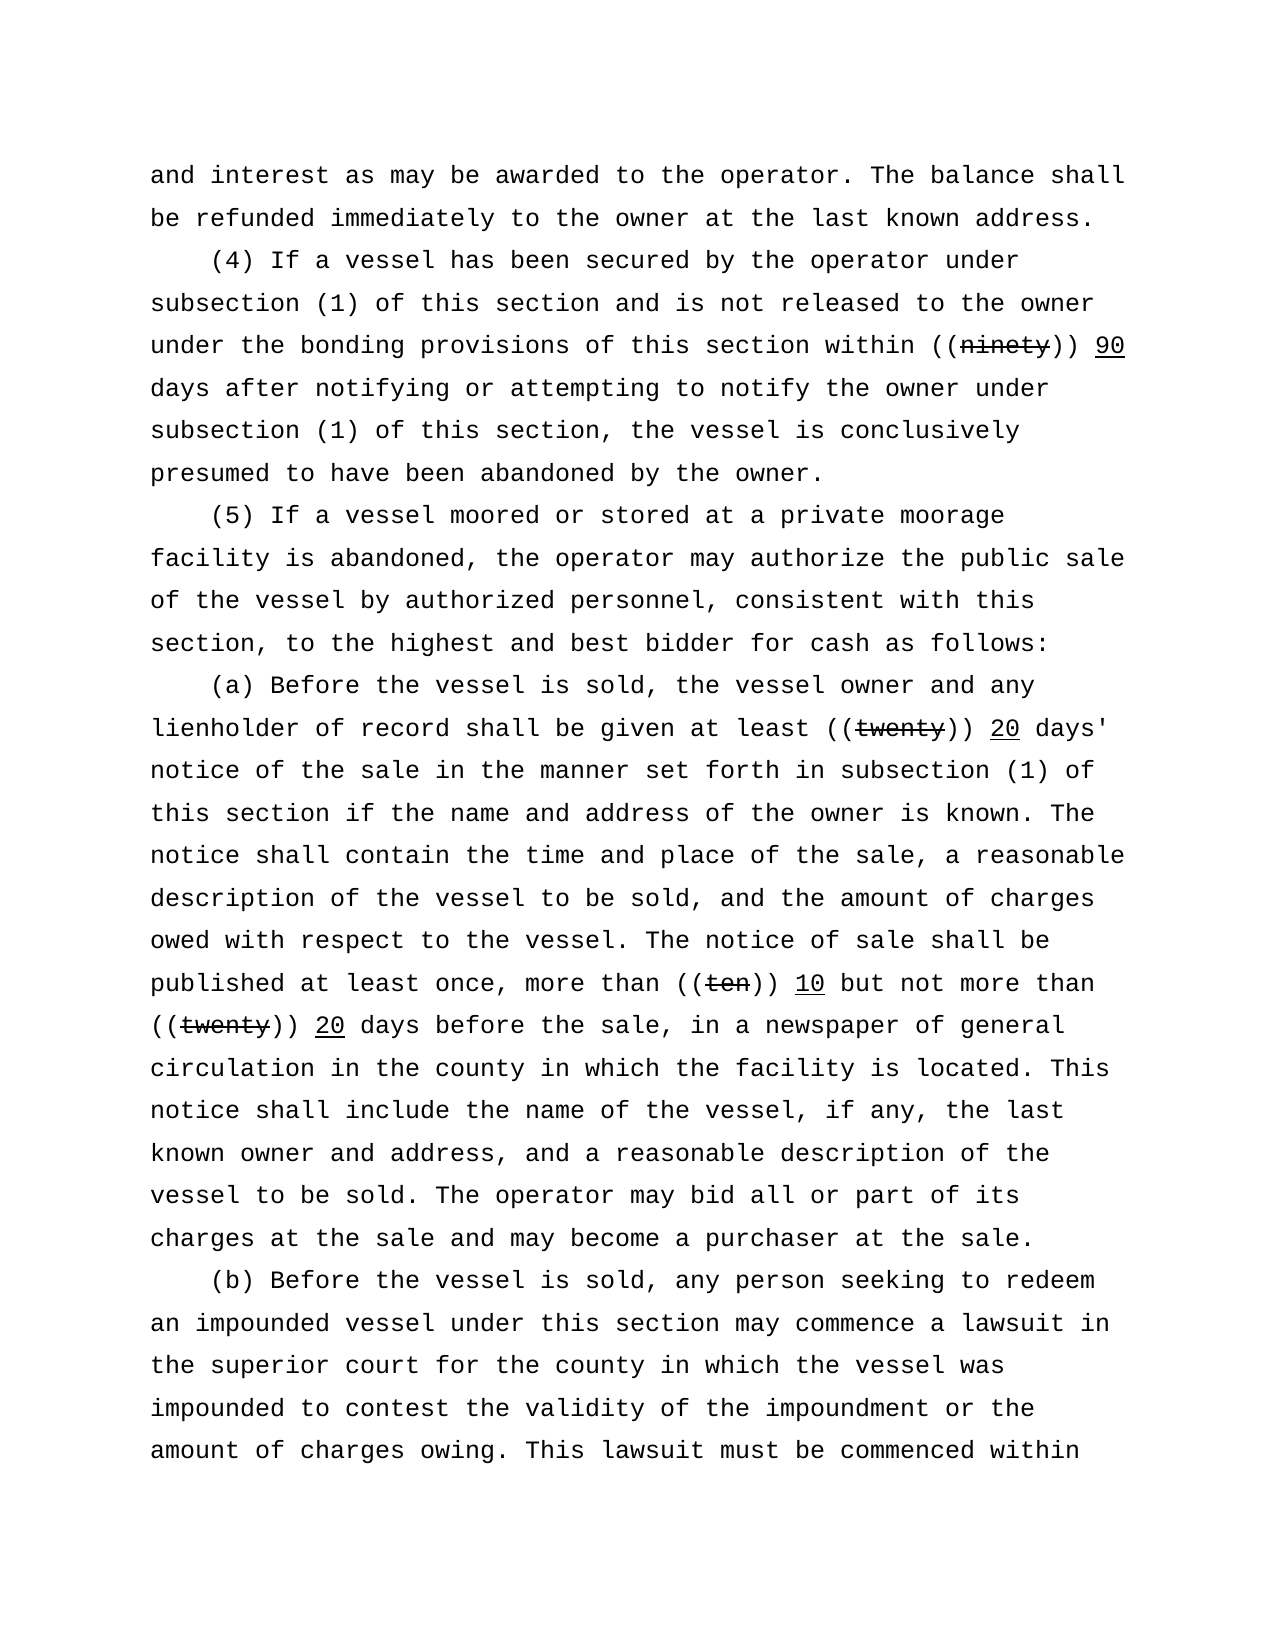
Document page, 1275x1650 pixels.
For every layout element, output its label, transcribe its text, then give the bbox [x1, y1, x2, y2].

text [150, 150, 1125, 235]
text (a) Before the vessel is sold, the vessel owner and any lienholder of record shall be given at least ((twenty)) 20 days' notice of the sale in the manner set forth in subsection (1) of this section if the name and address of the owner is known. The notice shall contain the time and place of the sale, a reasonable description of the vessel to be sold, and the amount of charges owed with respect to the vessel. The notice of sale shall be published at least once, more than ((ten)) 10 but not more than ((twenty)) 20 days before the sale, in a newspaper of general circulation in the county in which the facility is located. This notice shall include the name of the vessel, if any, the last known owner and address, and a reasonable description of the vessel to be sold. The operator may bid all or part of its charges at the sale and may become a purchaser at the sale. [150, 660, 1125, 1255]
text (4) If a vessel has been secured by the operator under subsection (1) of this section and is not released to the owner under the bonding provisions of this section within ((ninety)) 90 days after notifying or attempting to notify the owner under subsection (1) of this section, the vessel is conclusively presumed to have been abandoned by the owner. [150, 235, 1125, 490]
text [150, 1255, 1125, 1467]
text (5) If a vessel moored or stored at a private moorage facility is abandoned, the operator may authorize the public sale of the vessel by authorized personnel, consistent with this section, to the highest and best bidder for cash as follows: [150, 490, 1125, 660]
